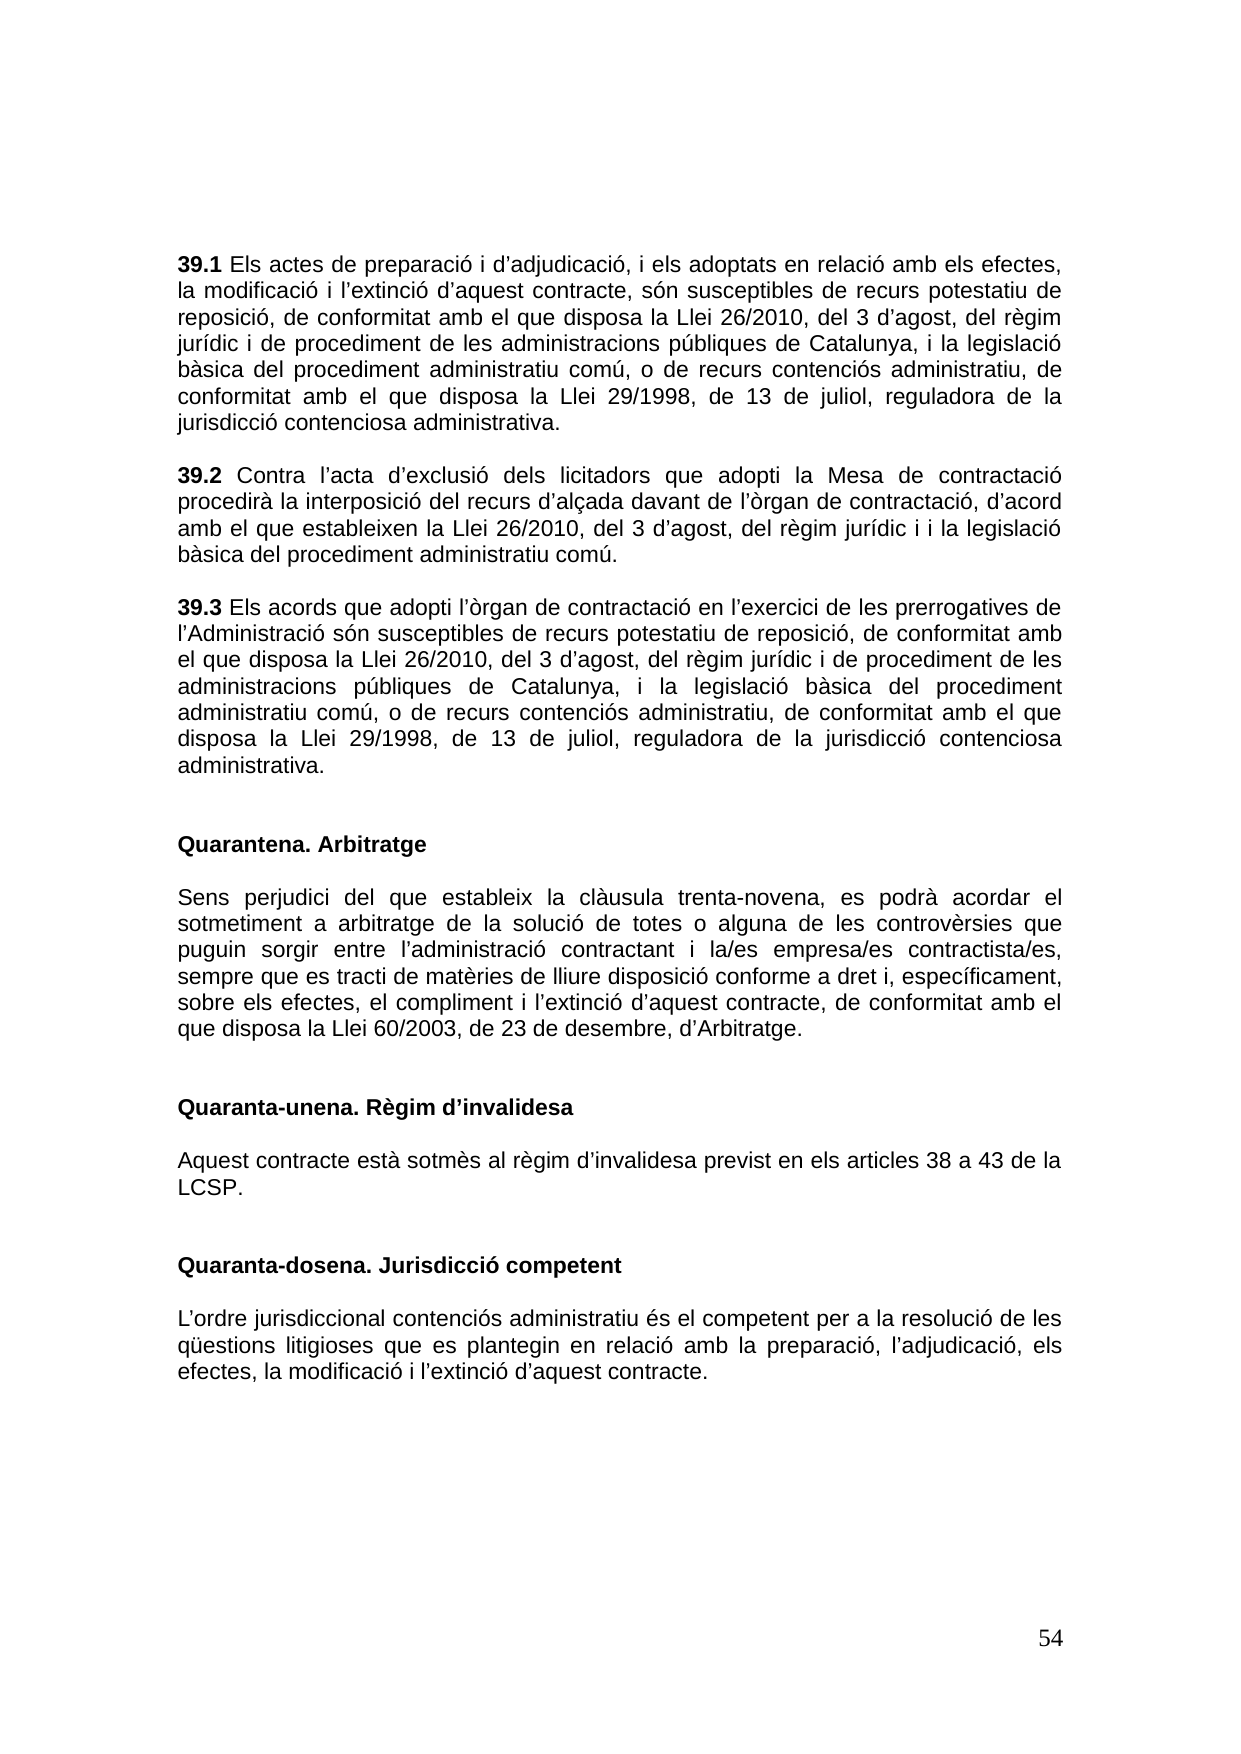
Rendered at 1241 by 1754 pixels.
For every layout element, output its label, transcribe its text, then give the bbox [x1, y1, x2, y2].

text L’ordre jurisdiccional contenciós administratiu és el competent per a la resolució de les qüestions litigioses que es plantegin en relació amb la preparació, l’adjudicació, els efectes, la modificació i l’extinció d’aquest contracte. [177, 1305, 1063, 1384]
text 39.2 Contra l’acta d’exclusió dels licitadors que adopti la Mesa de contractació procedirà la interposició del recurs d’alçada davant de l’òrgan de contractació, d’acord amb el que estableixen la Llei 26/2010, del 3 d’agost, del règim jurídic i i la legislació bàsica del procediment administratiu comú. [177, 462, 1063, 567]
text Quarantena. Arbitratge [177, 831, 1063, 857]
text Quaranta-unena. Règim d’invalidesa [177, 1094, 1063, 1121]
text 39.3 Els acords que adopti l’òrgan de contractació en l’exercici de les prerrogatives de l’Administració són susceptibles de recurs potestatiu de reposició, de conformitat amb el que disposa la Llei 26/2010, del 3 d’agost, del règim jurídic i de procediment de les administracions públiques de Catalunya, i la legislació bàsica del procediment administratiu comú, o de recurs contenciós administratiu, de conformitat amb el que disposa la Llei 29/1998, de 13 de juliol, reguladora de la jurisdicció contenciosa administrativa. [177, 594, 1063, 778]
text Sens perjudici del que estableix la clàusula trenta-novena, es podrà acordar el sotmetiment a arbitratge de la solució de totes o alguna de les controvèrsies que puguin sorgir entre l’administració contractant i la/es empresa/es contractista/es, sempre que es tracti de matèries de lliure disposició conforme a dret i, específicament, sobre els efectes, el compliment i l’extinció d’aquest contracte, de conformitat amb el que disposa la Llei 60/2003, de 23 de desembre, d’Arbitratge. [177, 883, 1063, 1042]
text 39.1 Els actes de preparació i d’adjudicació, i els adoptats en relació amb els efectes, la modificació i l’extinció d’aquest contracte, són susceptibles de recurs potestatiu de reposició, de conformitat amb el que disposa la Llei 26/2010, del 3 d’agost, del règim jurídic i de procediment de les administracions públiques de Catalunya, i la legislació bàsica del procediment administratiu comú, o de recurs contenciós administratiu, de conformitat amb el que disposa la Llei 29/1998, de 13 de juliol, reguladora de la jurisdicció contenciosa administrativa. [177, 251, 1063, 436]
text Quaranta-dosena. Jurisdicció competent [177, 1252, 1063, 1279]
text Aquest contracte està sotmès al règim d’invalidesa previst en els articles 38 a 43 de la LCSP. [177, 1147, 1063, 1200]
